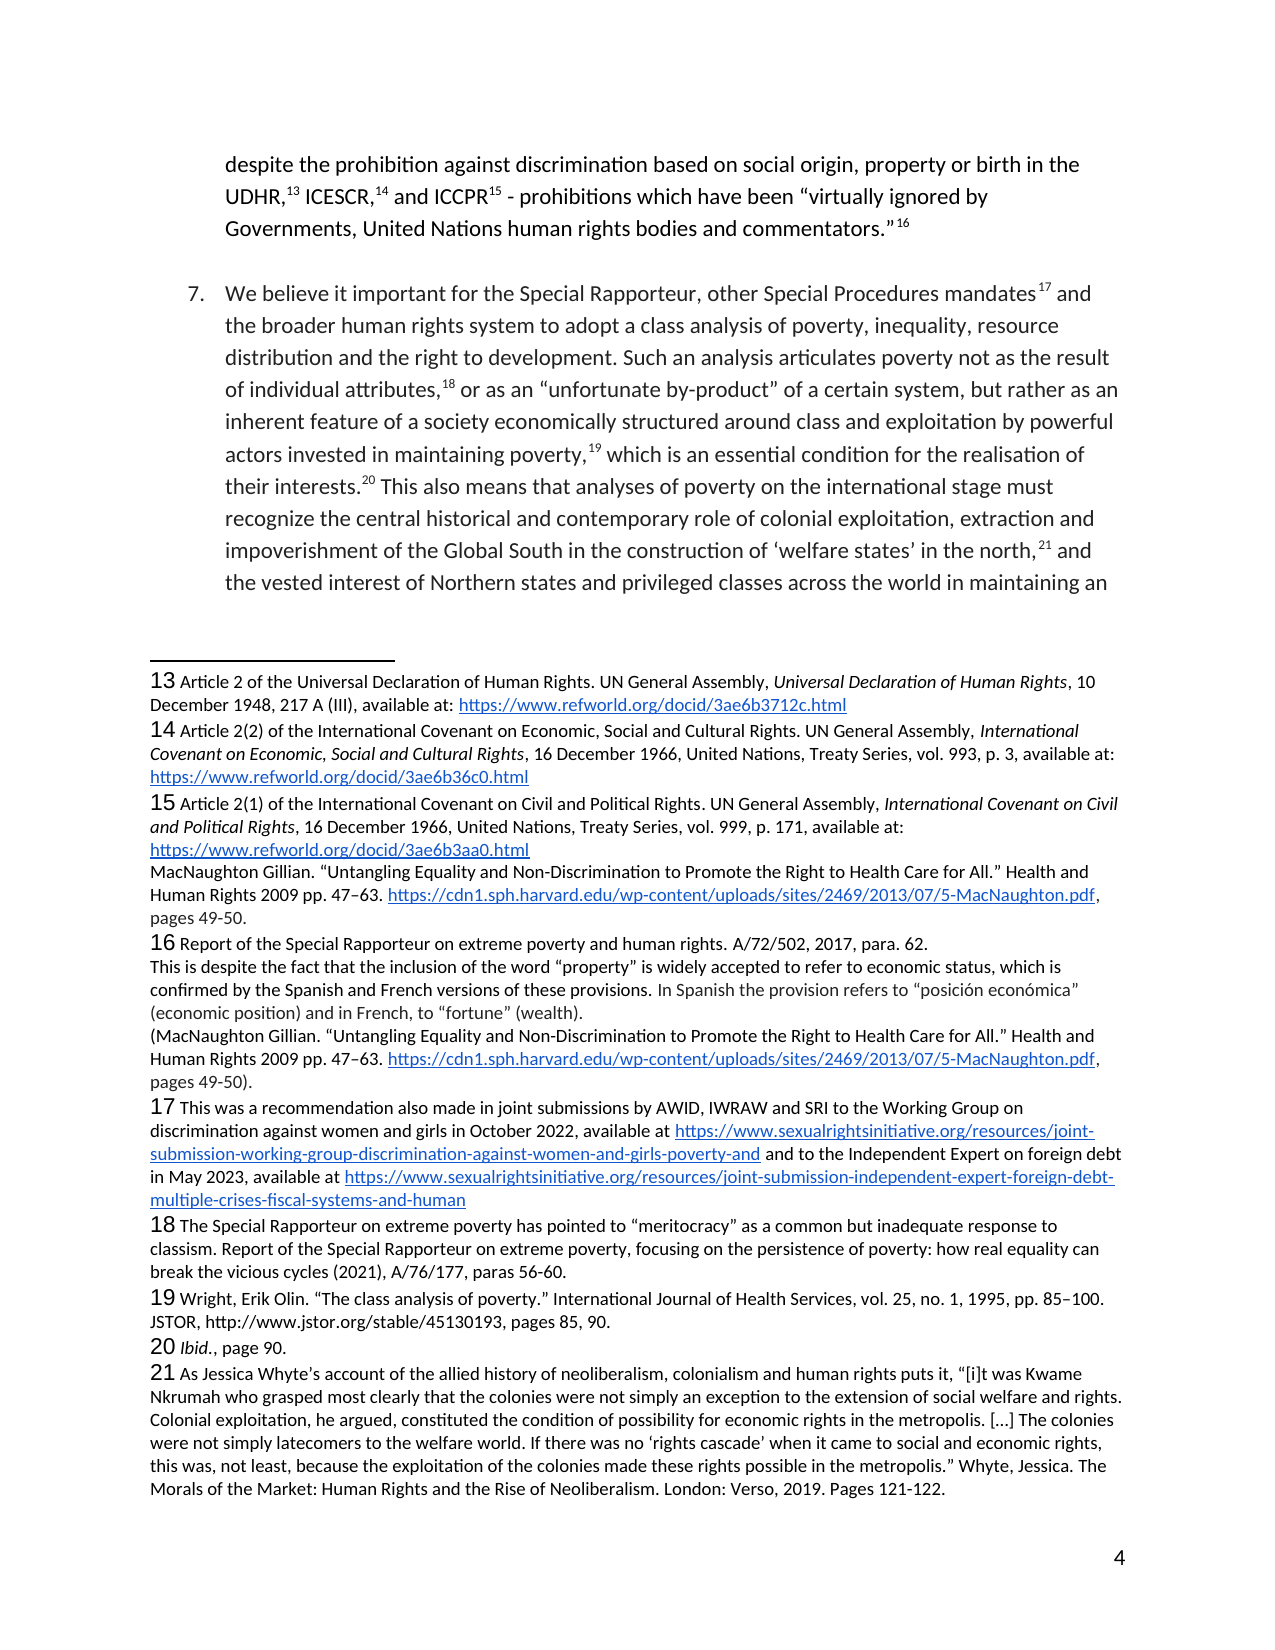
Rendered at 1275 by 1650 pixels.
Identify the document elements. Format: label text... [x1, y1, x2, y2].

list We believe it important for the Special Rapporteur, other Special Procedures mandates and the broader human rights system to adopt a class analysis of poverty, inequality, resource distribution and the right to development. Such an analysis articulates poverty not as the result of individual attributes, or as an “unfortunate by-product” of a certain system, but rather as an inherent feature of a society economically structured around class and exploitation by powerful actors invested in maintaining poverty, which is an essential condition for the realisation of their interests. This also means that analyses of poverty on the international stage must recognize the central historical and contemporary role of colonial exploitation, extraction and impoverishment of the Global South in the construction of ‘welfare states’ in the north, and the vested interest of Northern states and privileged classes across the world in maintaining an unjust and discriminatory economic status quo. The Expert Mechanism on the Right to Development's recent naming of the devastating impacts of "neoliberal hyper-globalisation and the shift toward market fundamentalism" can be built upon for this analysis. [187, 279, 1125, 596]
list Key to that intersectional analysis is a deeper and more systematic engagement with class and class-based discrimination. The broader UN human rights system has occasionally but insufficiently named and engaged with class, despite its severe and wide-ranging impacts and despite the prohibition against discrimination based on social origin, property or birth in the UDHR, ICESCR, and ICCPR - prohibitions which have been “virtually ignored by Governments, United Nations human rights bodies and commentators.” [187, 150, 1125, 242]
